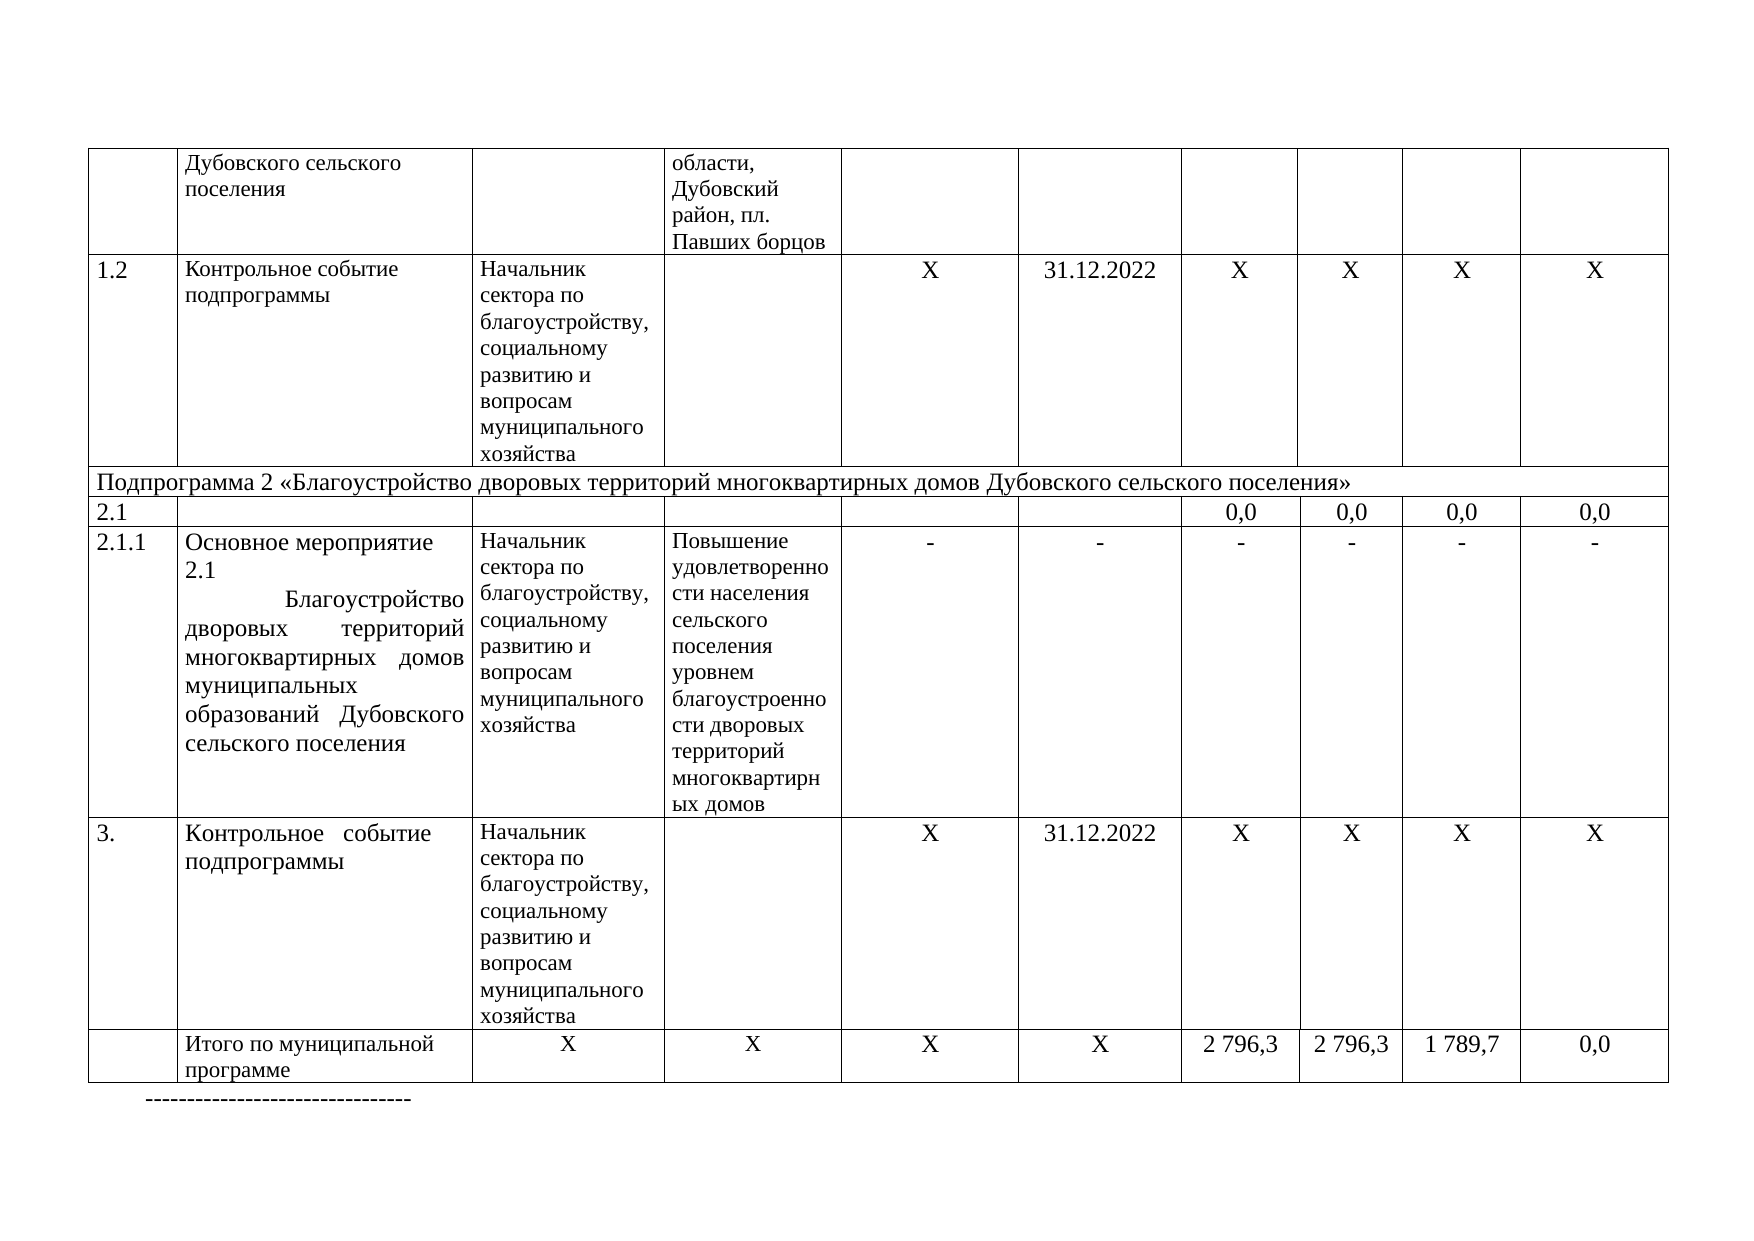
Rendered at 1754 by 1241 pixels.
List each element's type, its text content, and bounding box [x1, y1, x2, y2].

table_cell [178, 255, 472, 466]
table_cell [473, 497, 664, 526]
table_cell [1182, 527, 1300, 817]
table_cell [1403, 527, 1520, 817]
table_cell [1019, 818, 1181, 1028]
text -------------------------------- [89, 1083, 1665, 1112]
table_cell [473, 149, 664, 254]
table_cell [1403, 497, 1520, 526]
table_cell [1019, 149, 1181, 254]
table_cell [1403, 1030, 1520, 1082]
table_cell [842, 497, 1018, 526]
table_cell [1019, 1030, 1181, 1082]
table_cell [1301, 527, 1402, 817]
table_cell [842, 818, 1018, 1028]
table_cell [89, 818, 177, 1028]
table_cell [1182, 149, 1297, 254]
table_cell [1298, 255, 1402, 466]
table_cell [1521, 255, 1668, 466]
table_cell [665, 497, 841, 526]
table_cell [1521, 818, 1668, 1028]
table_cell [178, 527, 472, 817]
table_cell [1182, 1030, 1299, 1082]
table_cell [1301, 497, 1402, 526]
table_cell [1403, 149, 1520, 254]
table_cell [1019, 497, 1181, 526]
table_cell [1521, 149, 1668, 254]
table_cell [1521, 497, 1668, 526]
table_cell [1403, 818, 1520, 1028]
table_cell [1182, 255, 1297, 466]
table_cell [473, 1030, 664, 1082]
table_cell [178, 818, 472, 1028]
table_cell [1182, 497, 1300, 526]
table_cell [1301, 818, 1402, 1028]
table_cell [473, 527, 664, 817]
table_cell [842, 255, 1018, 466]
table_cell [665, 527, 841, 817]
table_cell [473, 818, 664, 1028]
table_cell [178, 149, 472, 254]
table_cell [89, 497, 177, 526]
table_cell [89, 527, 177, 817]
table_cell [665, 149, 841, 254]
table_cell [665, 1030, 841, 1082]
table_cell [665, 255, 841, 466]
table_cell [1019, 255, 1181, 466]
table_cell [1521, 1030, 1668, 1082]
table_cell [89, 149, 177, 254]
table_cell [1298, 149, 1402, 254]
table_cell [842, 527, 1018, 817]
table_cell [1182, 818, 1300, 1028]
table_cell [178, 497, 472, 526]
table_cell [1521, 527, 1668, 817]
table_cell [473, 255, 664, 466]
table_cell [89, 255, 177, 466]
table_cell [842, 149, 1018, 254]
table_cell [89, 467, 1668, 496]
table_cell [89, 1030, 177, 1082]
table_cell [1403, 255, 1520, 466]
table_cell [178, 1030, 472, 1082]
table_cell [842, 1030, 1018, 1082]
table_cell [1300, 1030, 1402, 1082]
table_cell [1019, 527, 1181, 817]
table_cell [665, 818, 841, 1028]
